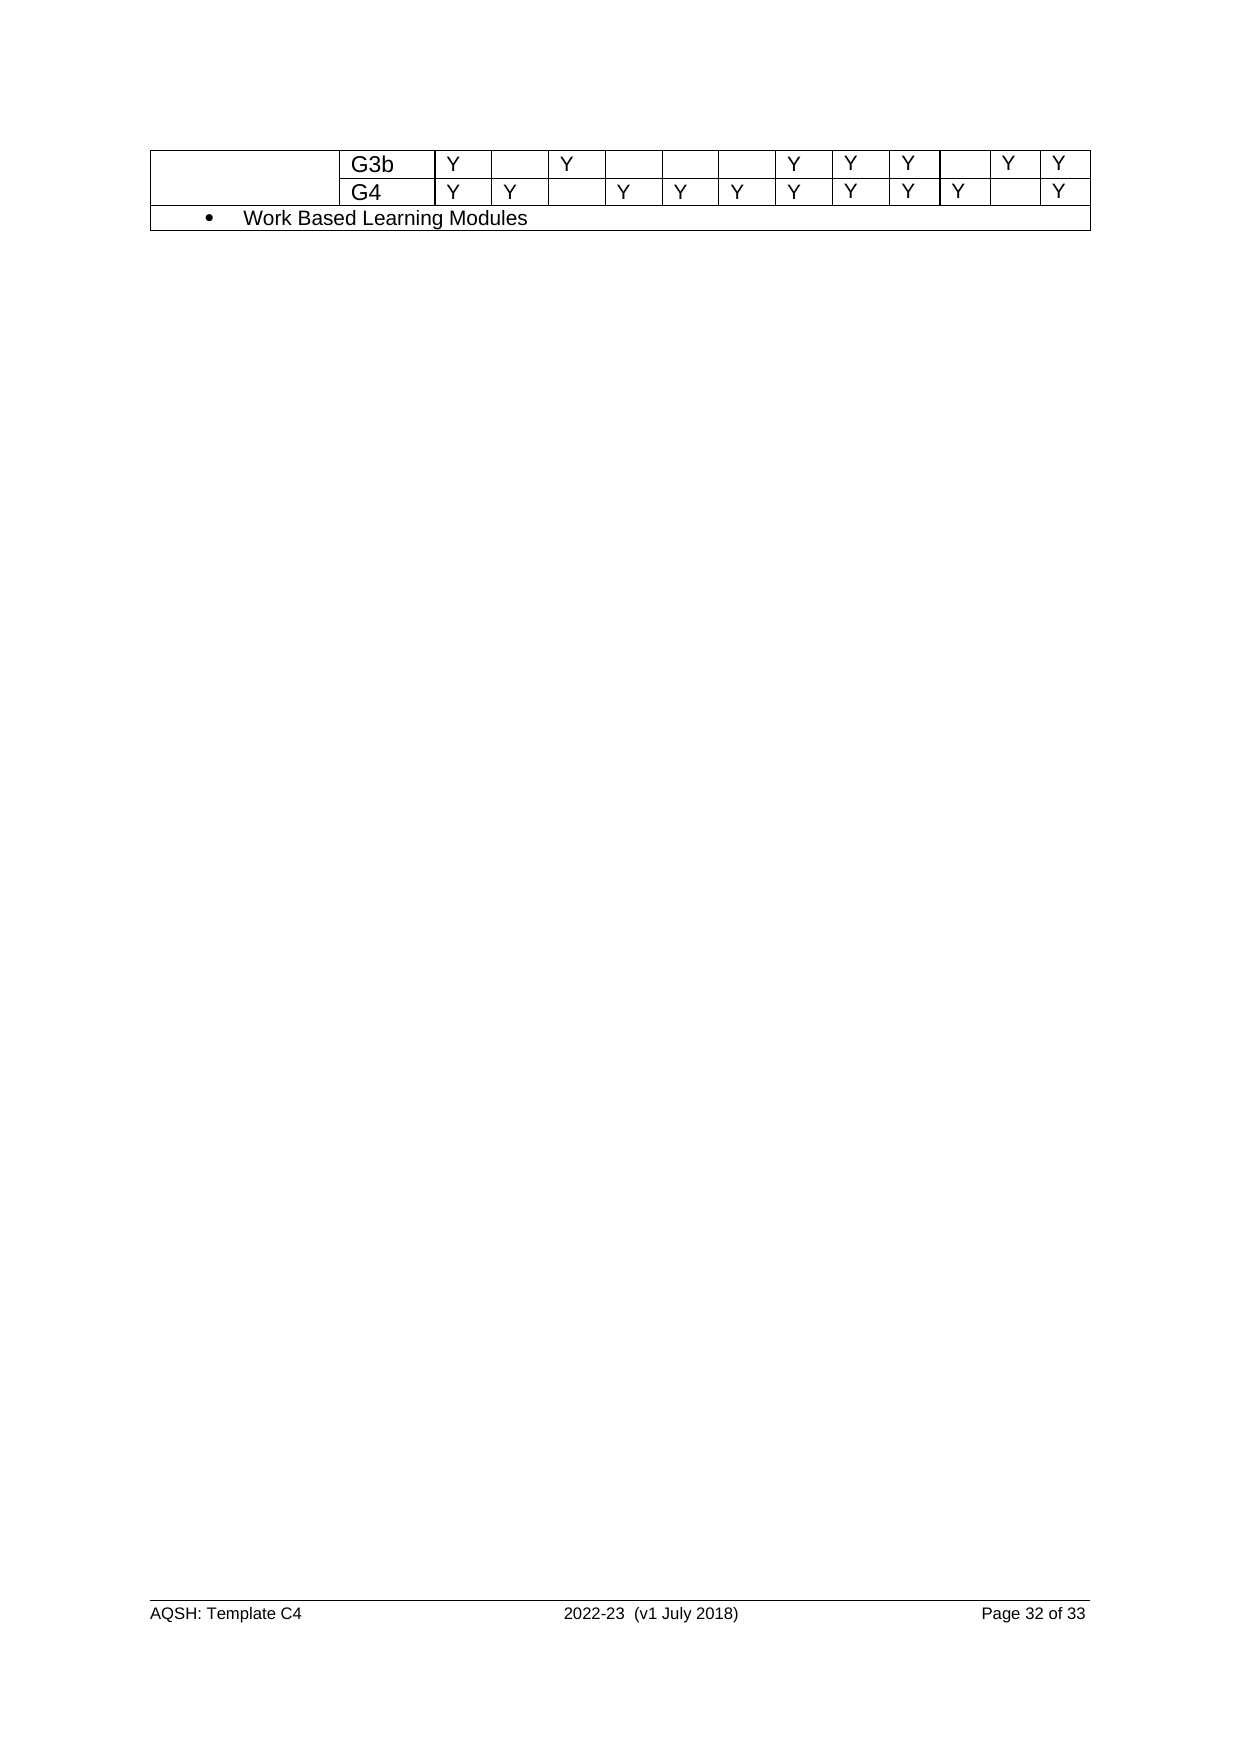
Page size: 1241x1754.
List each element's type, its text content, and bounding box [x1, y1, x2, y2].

table_cell [663, 151, 718, 177]
table_cell [941, 151, 990, 177]
table_cell Y [492, 179, 548, 205]
table_cell Y [663, 179, 718, 205]
table_cell Y [890, 179, 939, 205]
table_cell Y [1041, 179, 1090, 205]
table_cell [549, 179, 605, 205]
table_cell Y [719, 179, 775, 205]
table_cell [991, 179, 1040, 205]
table_cell Y [436, 151, 491, 177]
table_cell Y [833, 151, 889, 177]
table_cell Y [890, 151, 939, 177]
table_cell Y [941, 179, 990, 205]
table_cell Work Based Learning Modules [151, 206, 1090, 230]
table_cell [606, 151, 662, 177]
table_cell G3b [340, 151, 434, 177]
table_cell Y [436, 179, 491, 205]
table_cell G4 [340, 179, 434, 205]
table_cell Y [606, 179, 662, 205]
table_cell Y [991, 151, 1040, 177]
table_cell Y [776, 179, 832, 205]
table_cell Y [833, 179, 889, 205]
table_cell Y [776, 151, 832, 177]
table_cell Y [1041, 151, 1090, 177]
table_cell [492, 151, 548, 177]
table_cell Y [549, 151, 605, 177]
table_cell [719, 151, 775, 177]
